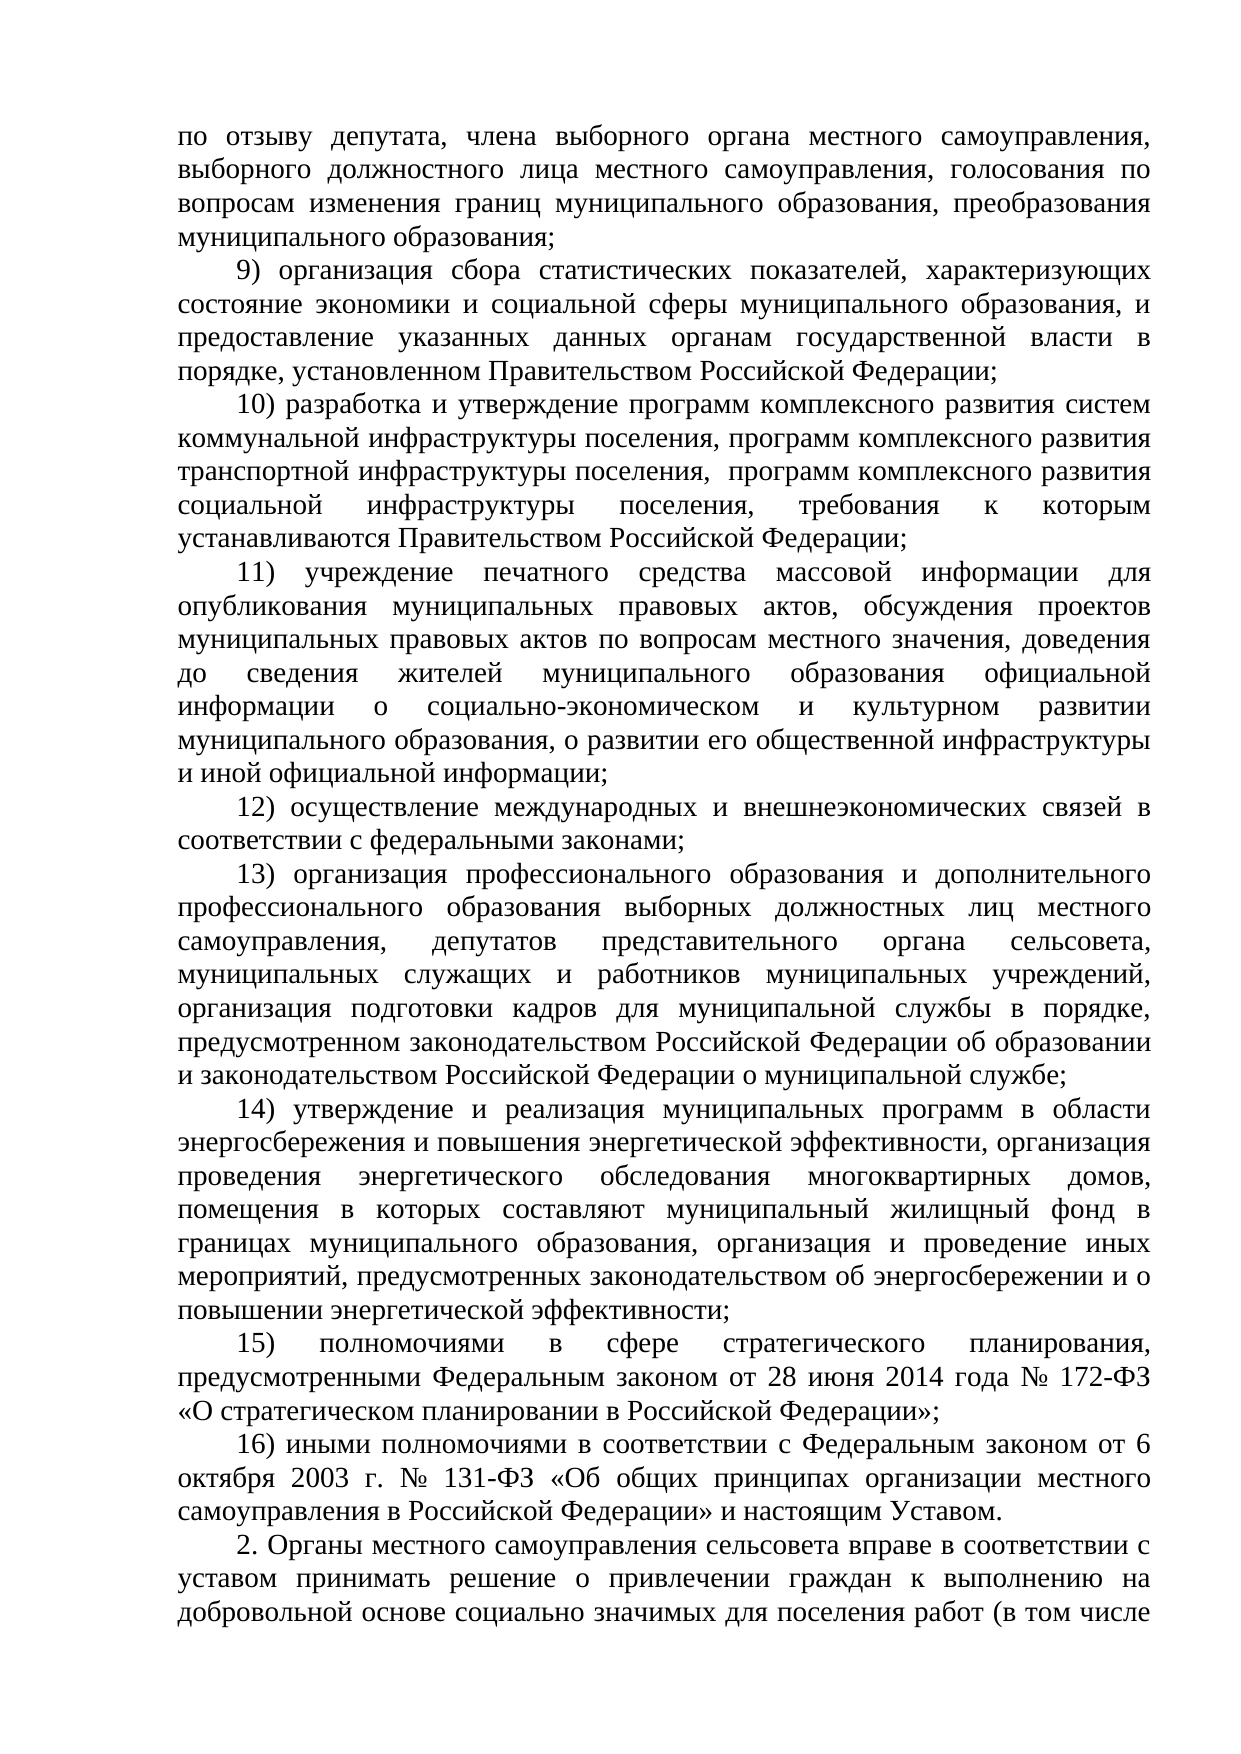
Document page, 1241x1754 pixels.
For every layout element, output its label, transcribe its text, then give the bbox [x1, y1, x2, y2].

text 12) осуществление международных и внешнеэкономических связей в соответствии с федеральными законами; [177, 789, 1152, 856]
text 10) разработка и утверждение программ комплексного развития систем коммунальной инфраструктуры поселения, программ комплексного развития транспортной инфраструктуры поселения, программ комплексного развития социальной инфраструктуры поселения, требования к которым устанавливаются Правительством Российской Федерации; [177, 386, 1152, 554]
text 11) учреждение печатного средства массовой информации для опубликования муниципальных правовых актов, обсуждения проектов муниципальных правовых актов по вопросам местного значения, доведения до сведения жителей муниципального образования официальной информации о социально-экономическом и культурном развитии муниципального образования, о развитии его общественной инфраструктуры и иной официальной информации; [177, 554, 1152, 789]
text 14) утверждение и реализация муниципальных программ в области энергосбережения и повышения энергетической эффективности, организация проведения энергетического обследования многоквартирных домов, помещения в которых составляют муниципальный жилищный фонд в границах муниципального образования, организация и проведение иных мероприятий, предусмотренных законодательством об энергосбережении и о повышении энергетической эффективности; [177, 1091, 1152, 1326]
text 15) полномочиями в сфере стратегического планирования, предусмотренными Федеральным законом от 28 июня 2014 года № 172-ФЗ «О стратегическом планировании в Российской Федерации»; [177, 1326, 1152, 1426]
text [177, 118, 1152, 252]
text 16) иными полномочиями в соответствии с Федеральным законом от 6 октября . № 131-ФЗ «Об общих принципах организации местного самоуправления в Российской Федерации» и настоящим Уставом. [177, 1426, 1152, 1527]
text 9) организация сбора статистических показателей, характеризующих состояние экономики и социальной сферы муниципального образования, и предоставление указанных данных органам государственной власти в порядке, установленном Правительством Российской Федерации; [177, 252, 1152, 386]
text 13) организация профессионального образования и дополнительного профессионального образования выборных должностных лиц местного самоуправления, депутатов представительного органа сельсовета, муниципальных служащих и работников муниципальных учреждений, организация подготовки кадров для муниципальной службы в порядке, предусмотренном законодательством Российской Федерации об образовании и законодательством Российской Федерации о муниципальной службе; [177, 856, 1152, 1091]
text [177, 1527, 1152, 1627]
